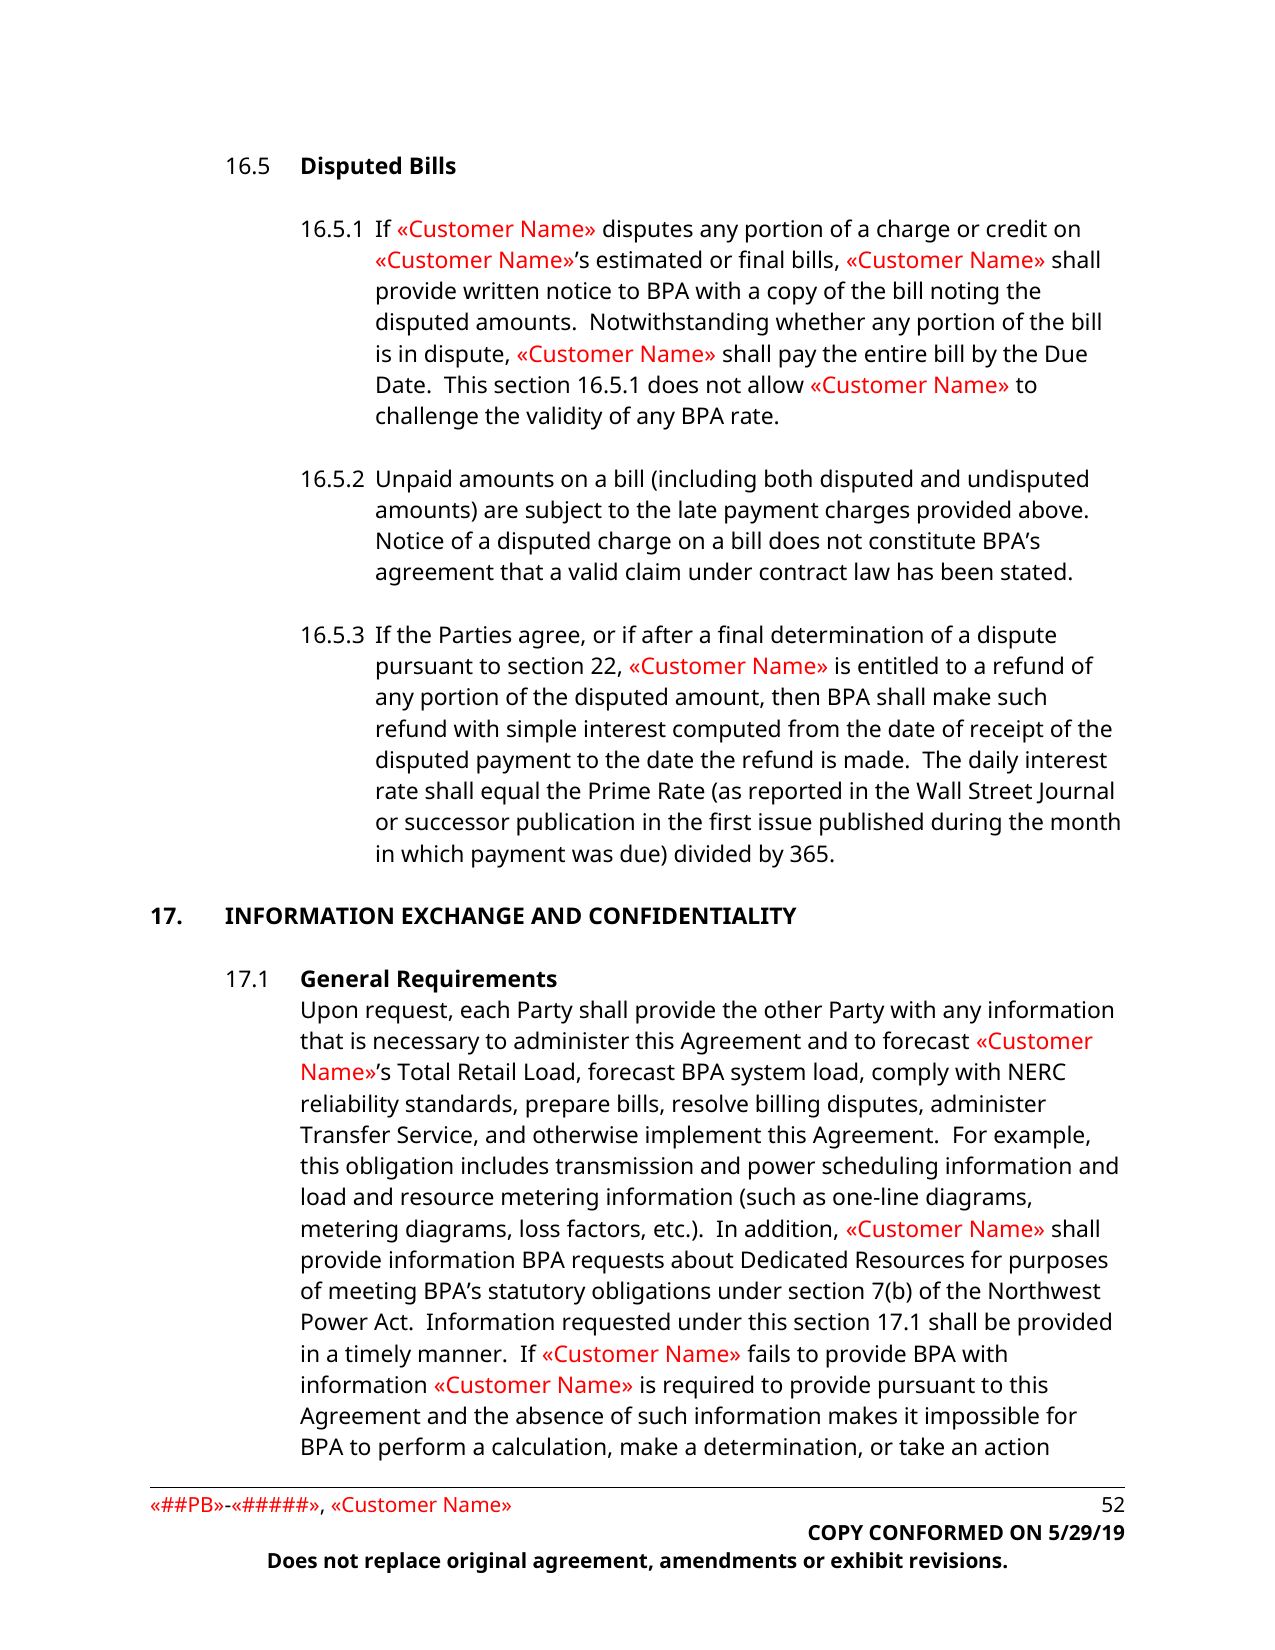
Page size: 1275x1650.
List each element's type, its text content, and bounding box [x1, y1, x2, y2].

text 16.5.2 Unpaid amounts on a bill (including both disputed and undisputed amounts) are subject to the late payment charges provided above. Notice of a disputed charge on a bill does not constitute BPA’s agreement that a valid claim under contract law has been stated. [300, 462, 1125, 587]
text 16.5 Disputed Bills [225, 150, 1125, 181]
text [300, 994, 1125, 1462]
text 17.1 General Requirements [225, 962, 1125, 994]
text 16.5.3 If the Parties agree, or if after a final determination of a dispute pursuant to section 22, «Customer Name» is entitled to a refund of any portion of the disputed amount, then BPA shall make such refund with simple interest computed from the date of receipt of the disputed payment to the date the refund is made. The daily interest rate shall equal the Prime Rate (as reported in the Wall Street Journal or successor publication in the first issue published during the month in which payment was due) divided by 365. [300, 619, 1125, 869]
text 17. INFORMATION EXCHANGE AND CONFIDENTIALITY(08/15/08 Version) [150, 900, 1125, 931]
text 16.5.1 If «Customer Name» disputes any portion of a charge or credit on «Customer Name»’s estimated or final bills, «Customer Name» shall provide written notice to BPA with a copy of the bill noting the disputed amounts. Notwithstanding whether any portion of the bill is in dispute, «Customer Name» shall pay the entire bill by the Due Date. This section 16.5.1 does not allow «Customer Name» to challenge the validity of any BPA rate. [300, 212, 1125, 431]
